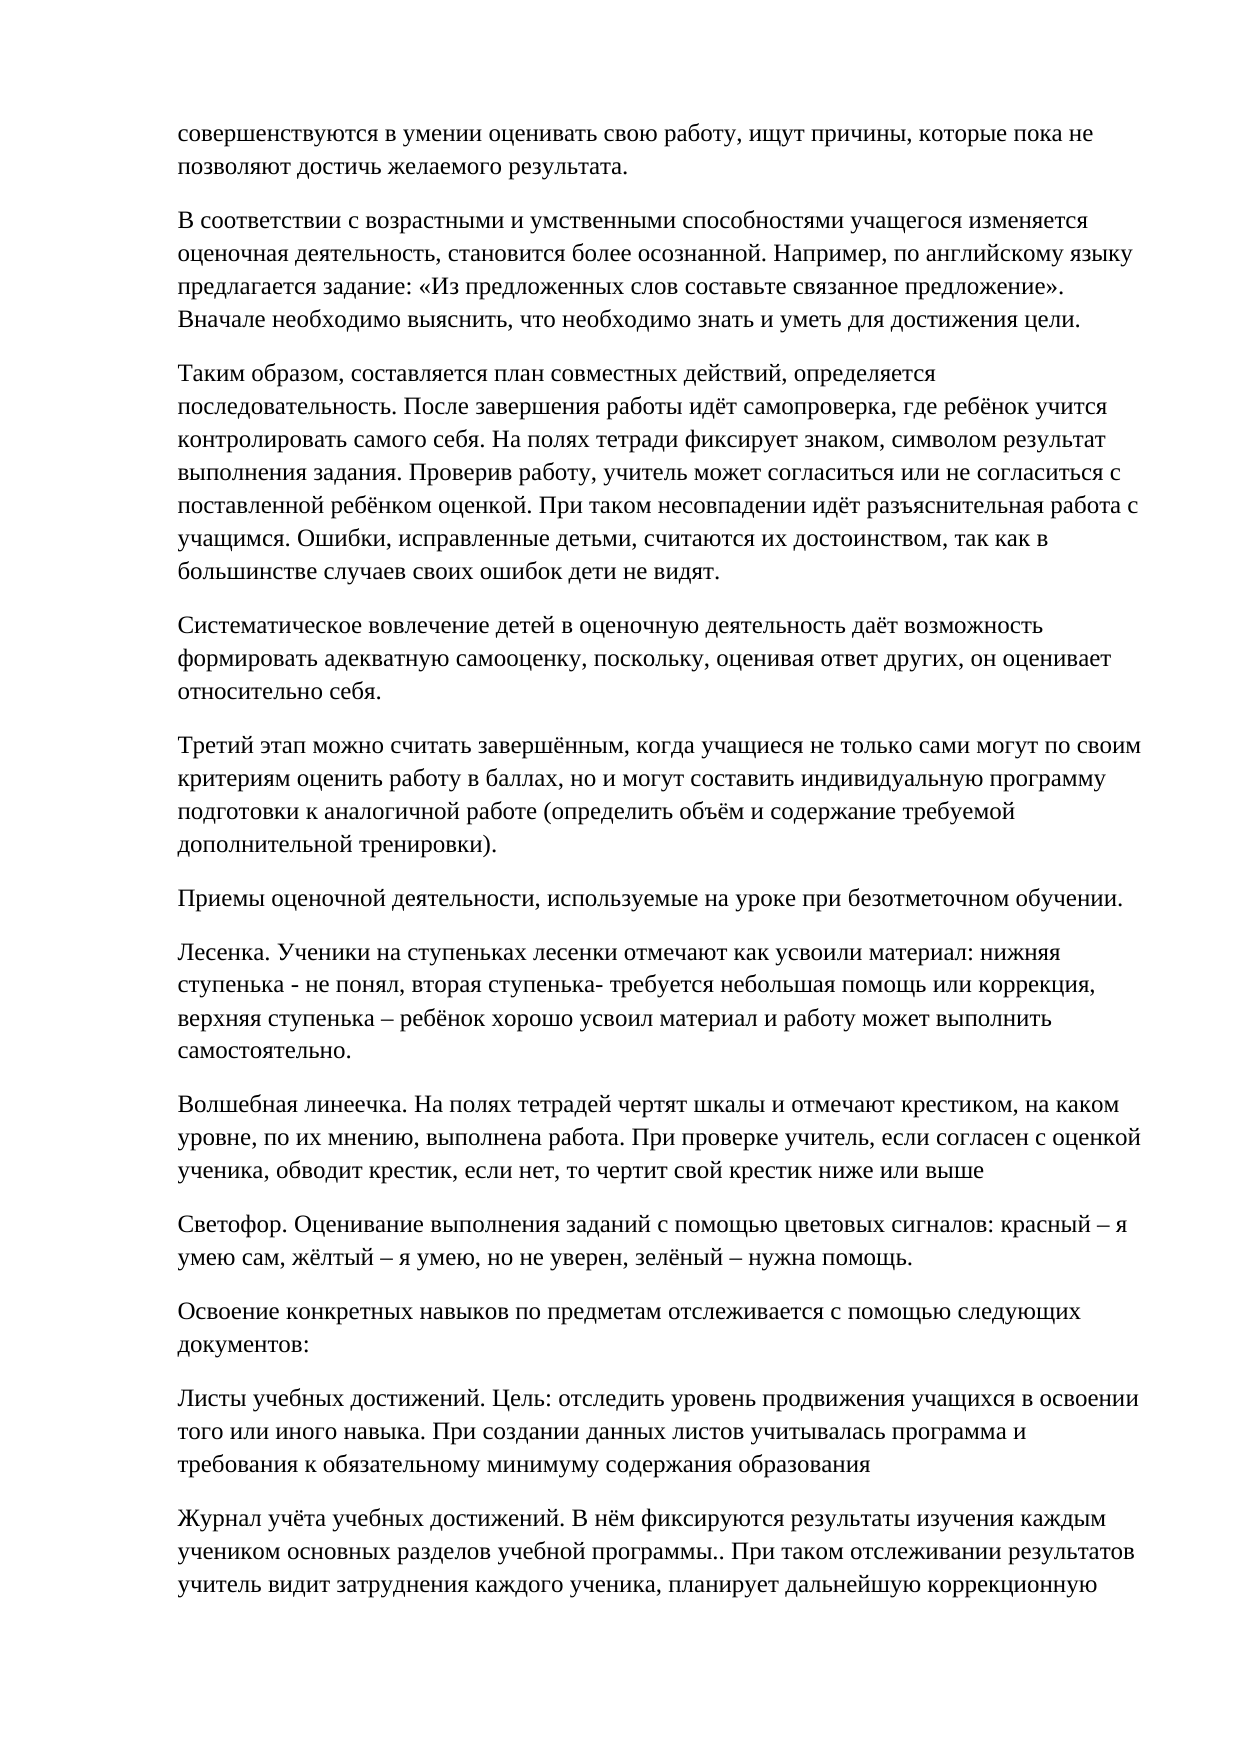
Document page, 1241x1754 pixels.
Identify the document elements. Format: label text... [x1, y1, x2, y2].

text Приемы оценочной деятельности, используемые на уроке при безотметочном обучении. [177, 883, 1152, 911]
text Волшебная линеечка. На полях тетрадей чертят шкалы и отмечают крестиком, на каком уровне, по их мнению, выполнена работа. При проверке учитель, если согласен с оценкой ученика, обводит крестик, если нет, то чертит свой крестик ниже или выше [177, 1089, 1152, 1184]
text Освоение конкретных навыков по предметам отслеживается с помощью следующих документов: [177, 1296, 1152, 1358]
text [177, 1503, 1152, 1598]
text Таким образом, составляется план совместных действий, определяется последовательность. После завершения работы идёт самопроверка, где ребёнок учится контролировать самого себя. На полях тетради фиксирует знаком, символом результат выполнения задания. Проверив работу, учитель может согласиться или не согласиться с поставленной ребёнком оценкой. При таком несовпадении идёт разъяснительная работа с учащимся. Ошибки, исправленные детьми, считаются их достоинством, так как в большинстве случаев своих ошибок дети не видят. [177, 358, 1152, 585]
text Листы учебных достижений. Цель: отследить уровень продвижения учащихся в освоении того или иного навыка. При создании данных листов учитывалась программа и требования к обязательному минимуму содержания образования [177, 1383, 1152, 1478]
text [177, 118, 1152, 180]
text Третий этап можно считать завершённым, когда учащиеся не только сами могут по своим критериям оценить работу в баллах, но и могут составить индивидуальную программу подготовки к аналогичной работе (определить объём и содержание требуемой дополнительной тренировки). [177, 730, 1152, 858]
text Систематическое вовлечение детей в оценочную деятельность даёт возможность формировать адекватную самооценку, поскольку, оценивая ответ других, он оценивает относительно себя. [177, 610, 1152, 705]
text Светофор. Оценивание выполнения заданий с помощью цветовых сигналов: красный – я умею сам, жёлтый – я умею, но не уверен, зелёный – нужна помощь. [177, 1209, 1152, 1271]
text Лесенка. Ученики на ступеньках лесенки отмечают как усвоили материал: нижняя ступенька - не понял, вторая ступенька- требуется небольшая помощь или коррекция, верхняя ступенька – ребёнок хорошо усвоил материал и работу может выполнить самостоятельно. [177, 937, 1152, 1064]
text В соответствии с возрастными и умственными способностями учащегося изменяется оценочная деятельность, становится более осознанной. Например, по английскому языку предлагается задание: «Из предложенных слов составьте связанное предложение». Вначале необходимо выяснить, что необходимо знать и уметь для достижения цели. [177, 205, 1152, 333]
